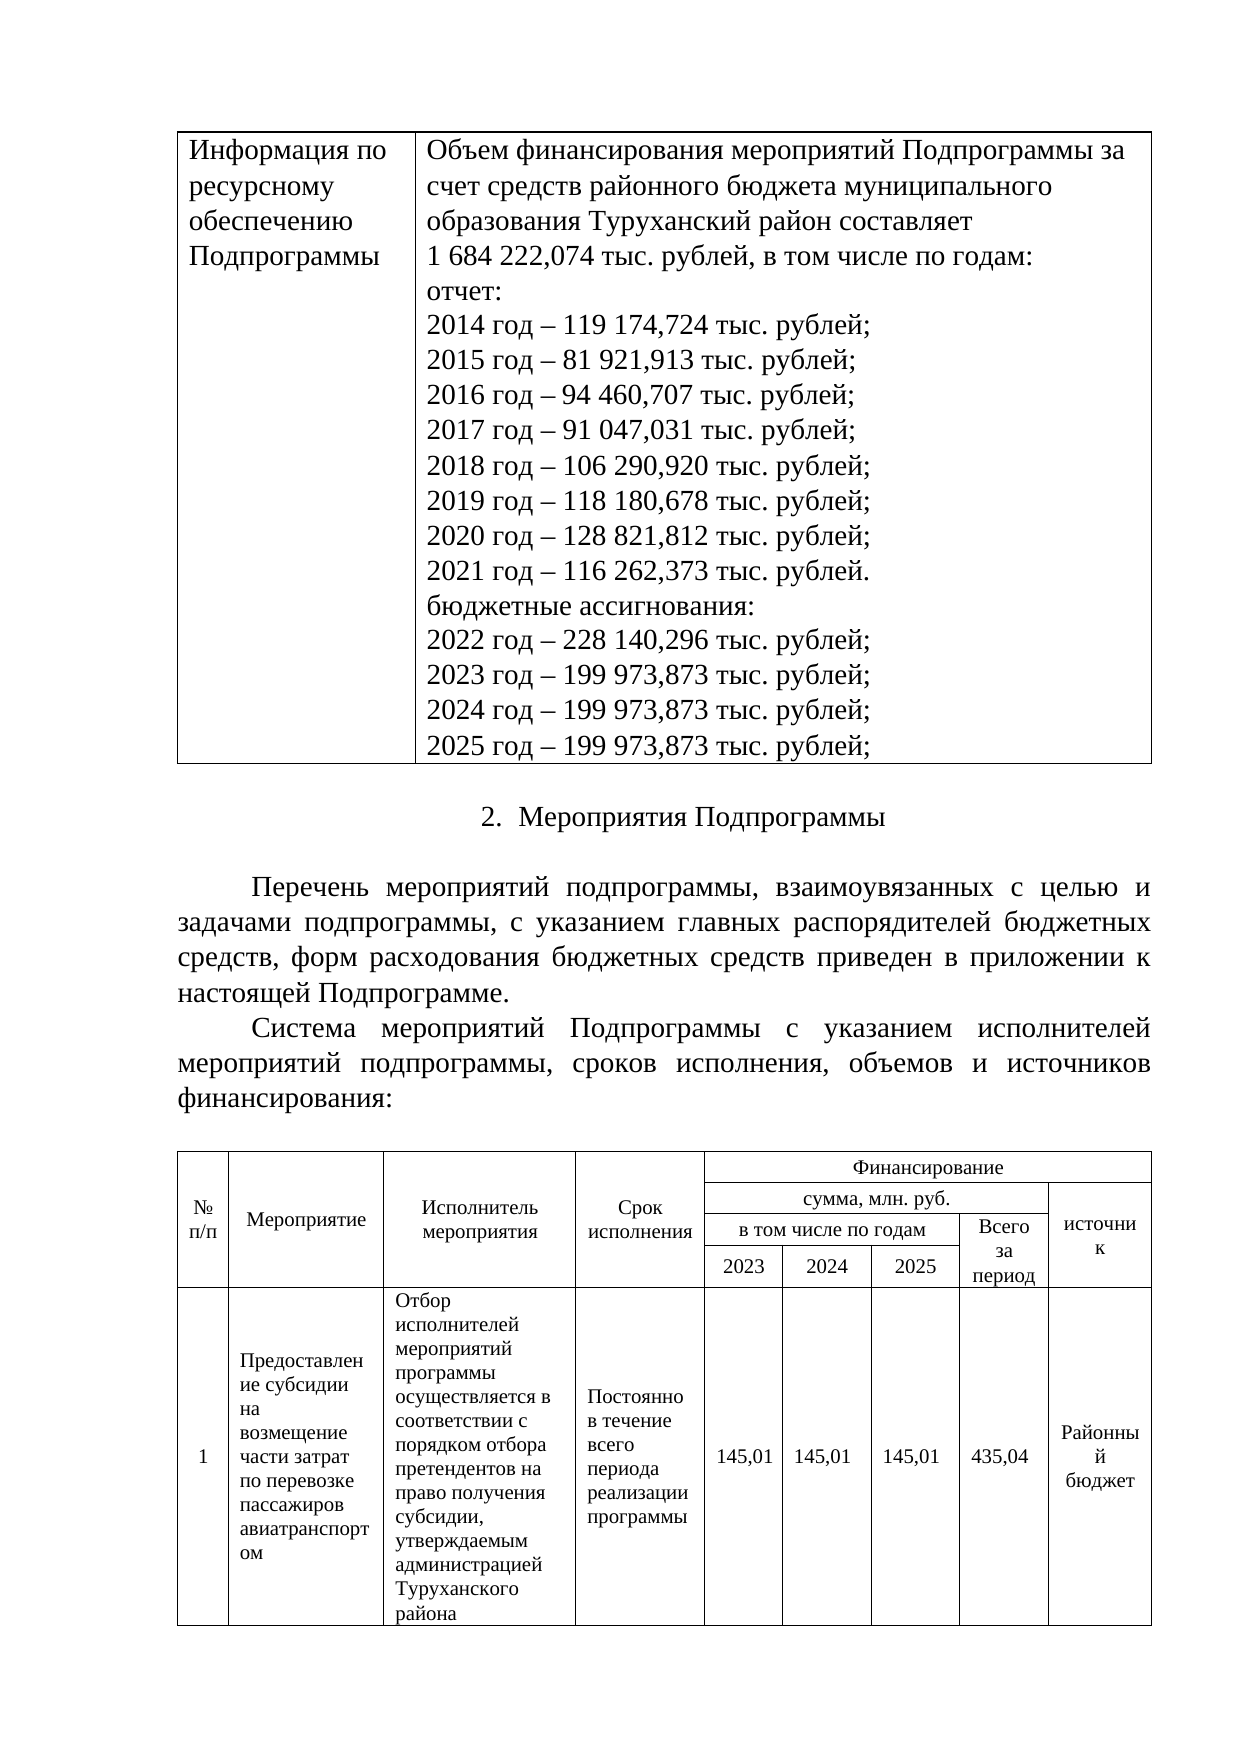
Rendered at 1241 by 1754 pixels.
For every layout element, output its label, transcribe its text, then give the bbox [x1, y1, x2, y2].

table_cell 1 [178, 1288, 228, 1624]
text Система мероприятий Подпрограммы с указанием исполнителей мероприятий подпрограммы, сроков исполнения, объемов и источников финансирования: [177, 1010, 1152, 1114]
table_cell источник [1049, 1183, 1151, 1287]
table_header № п/п [178, 1152, 228, 1287]
table_cell Всего за период [960, 1214, 1048, 1287]
text Перечень мероприятий подпрограммы, взаимоувязанных с целью и задачами подпрограммы, с указанием главных распорядителей бюджетных средств, форм расходования бюджетных средств приведен в приложении к настоящей Подпрограмме. [177, 869, 1152, 1008]
table_cell Информация по ресурсному обеспечению Подпрограммы [178, 133, 415, 762]
table_cell 2023 [705, 1246, 782, 1287]
table_cell 145,01 [783, 1288, 871, 1624]
table_cell Отбор исполнителей мероприятий программы осуществляется в соответствии с порядком отбора претендентов на право получения субсидии, утверждаемым администрацией Туруханского района [384, 1288, 575, 1624]
table_cell Объем финансирования мероприятий Подпрограммы за счет средств районного бюджета муниципального образования Туруханский район составляет 1 684 222,074 тыс. рублей, в том числе по годам: отчет: 2014 год – 119 174,724 тыс. рублей; 2015 год – 81 921,913 тыс. рублей; 2016 год – 94 460,707 тыс. рублей; 2017 год – 91 047,031 тыс. рублей; 2018 год – 106 290,920 тыс. рублей; 2019 год – 118 180,678 тыс. рублей; 2020 год – 128 821,812 тыс. рублей; 2021 год – 116 262,373 тыс. рублей. бюджетные ассигнования: 2022 год – 228 140,296 тыс. рублей; 2023 год – 199 973,873 тыс. рублей; 2024 год – 199 973,873 тыс. рублей; 2025 год – 199 973,873 тыс. рублей; [416, 133, 1151, 762]
table_cell 145,01 [705, 1288, 782, 1624]
table_cell 145,01 [872, 1288, 959, 1624]
list Мероприятия Подпрограммы [215, 799, 1152, 832]
table_cell в том числе по годам [705, 1214, 959, 1244]
table_cell Предоставление субсидии на возмещение части затрат по перевозке пассажиров авиатранспортом [229, 1288, 383, 1624]
table_cell 2025 [872, 1246, 959, 1287]
table_header Финансирование [705, 1152, 1151, 1182]
table_cell сумма, млн. руб. [705, 1183, 1048, 1213]
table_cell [576, 1288, 704, 1624]
table_cell Районный бюджет [1049, 1288, 1151, 1624]
table_header Мероприятие [229, 1152, 383, 1287]
table_cell 435,04 [960, 1288, 1048, 1624]
table_cell 2024 [783, 1246, 871, 1287]
table_header Исполнитель мероприятия [384, 1152, 575, 1287]
table_header Срок исполнения [576, 1152, 704, 1287]
